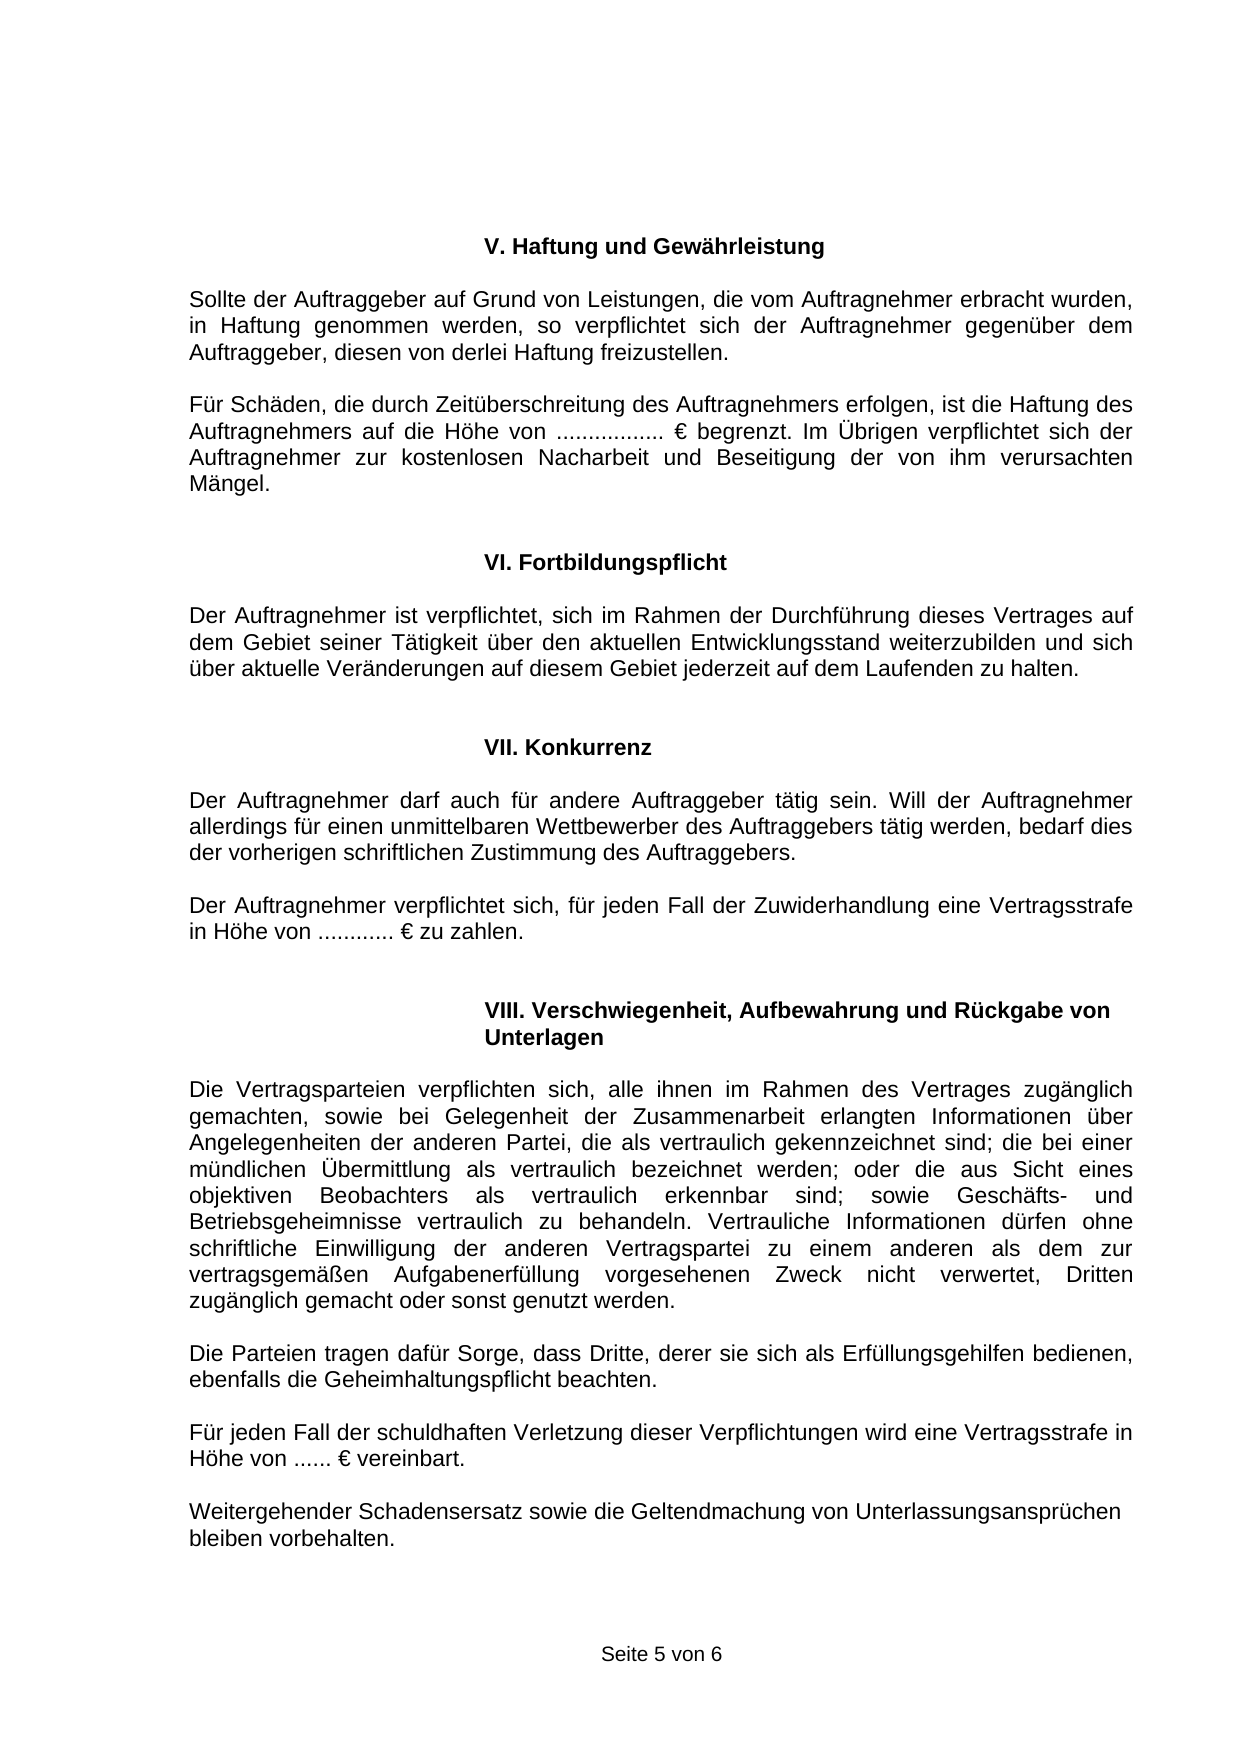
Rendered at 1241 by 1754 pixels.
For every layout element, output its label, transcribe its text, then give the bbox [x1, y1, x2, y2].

text VII. Konkurrenz [484, 734, 1134, 760]
text VI. Fortbildungspflicht [484, 549, 1134, 576]
text Sollte der Auftraggeber auf Grund von Leistungen, die vom Auftragnehmer erbracht wurden, in Haftung genommen werden, so verpflichtet sich der Auftragnehmer gegenüber dem Auftraggeber, diesen von derlei Haftung freizustellen. [189, 286, 1134, 365]
text Der Auftragnehmer verpflichtet sich, für jeden Fall der Zuwiderhandlung eine Vertragsstrafe in Höhe von ............ € zu zahlen. [189, 892, 1134, 945]
text Weitergehender Schadensersatz sowie die Geltendmachung von Unterlassungsansprüchen bleiben vorbehalten. [189, 1498, 1134, 1551]
text V. Haftung und Gewährleistung [484, 233, 1134, 259]
text Die Vertragsparteien verpflichten sich, alle ihnen im Rahmen des Vertrages zugänglich gemachten, sowie bei Gelegenheit der Zusammenarbeit erlangten Informationen über Angelegenheiten der anderen Partei, die als vertraulich gekennzeichnet sind; die bei einer mündlichen Übermittlung als vertraulich bezeichnet werden; oder die aus Sicht eines objektiven Beobachters als vertraulich erkennbar sind; sowie Geschäfts- und Betriebsgeheimnisse vertraulich zu behandeln. Vertrauliche Informationen dürfen ohne schriftliche Einwilligung der anderen Vertragspartei zu einem anderen als dem zur vertragsgemäßen Aufgabenerfüllung vorgesehenen Zweck nicht verwertet, Dritten zugänglich gemacht oder sonst genutzt werden. [189, 1076, 1134, 1314]
text Der Auftragnehmer darf auch für andere Auftraggeber tätig sein. Will der Auftragnehmer allerdings für einen unmittelbaren Wettbewerber des Auftraggebers tätig werden, bedarf dies der vorherigen schriftlichen Zustimmung des Auftraggebers. [189, 787, 1134, 866]
text Der Auftragnehmer ist verpflichtet, sich im Rahmen der Durchführung dieses Vertrages auf dem Gebiet seiner Tätigkeit über den aktuellen Entwicklungsstand weiterzubilden und sich über aktuelle Veränderungen auf diesem Gebiet jederzeit auf dem Laufenden zu halten. [189, 602, 1134, 681]
text Die Parteien tragen dafür Sorge, dass Dritte, derer sie sich als Erfüllungsgehilfen bedienen, ebenfalls die Geheimhaltungspflicht beachten. [189, 1340, 1134, 1393]
text VIII. Verschwiegenheit, Aufbewahrung und Rückgabe von Unterlagen [484, 997, 1134, 1050]
text Für Schäden, die durch Zeitüberschreitung des Auftragnehmers erfolgen, ist die Haftung des Auftragnehmers auf die Höhe von ................. € begrenzt. Im Übrigen verpflichtet sich der Auftragnehmer zur kostenlosen Nacharbeit und Beseitigung der von ihm verursachten Mängel. [189, 391, 1134, 497]
text Für jeden Fall der schuldhaften Verletzung dieser Verpflichtungen wird eine Vertragsstrafe in Höhe von ...... € vereinbart. [189, 1419, 1134, 1472]
